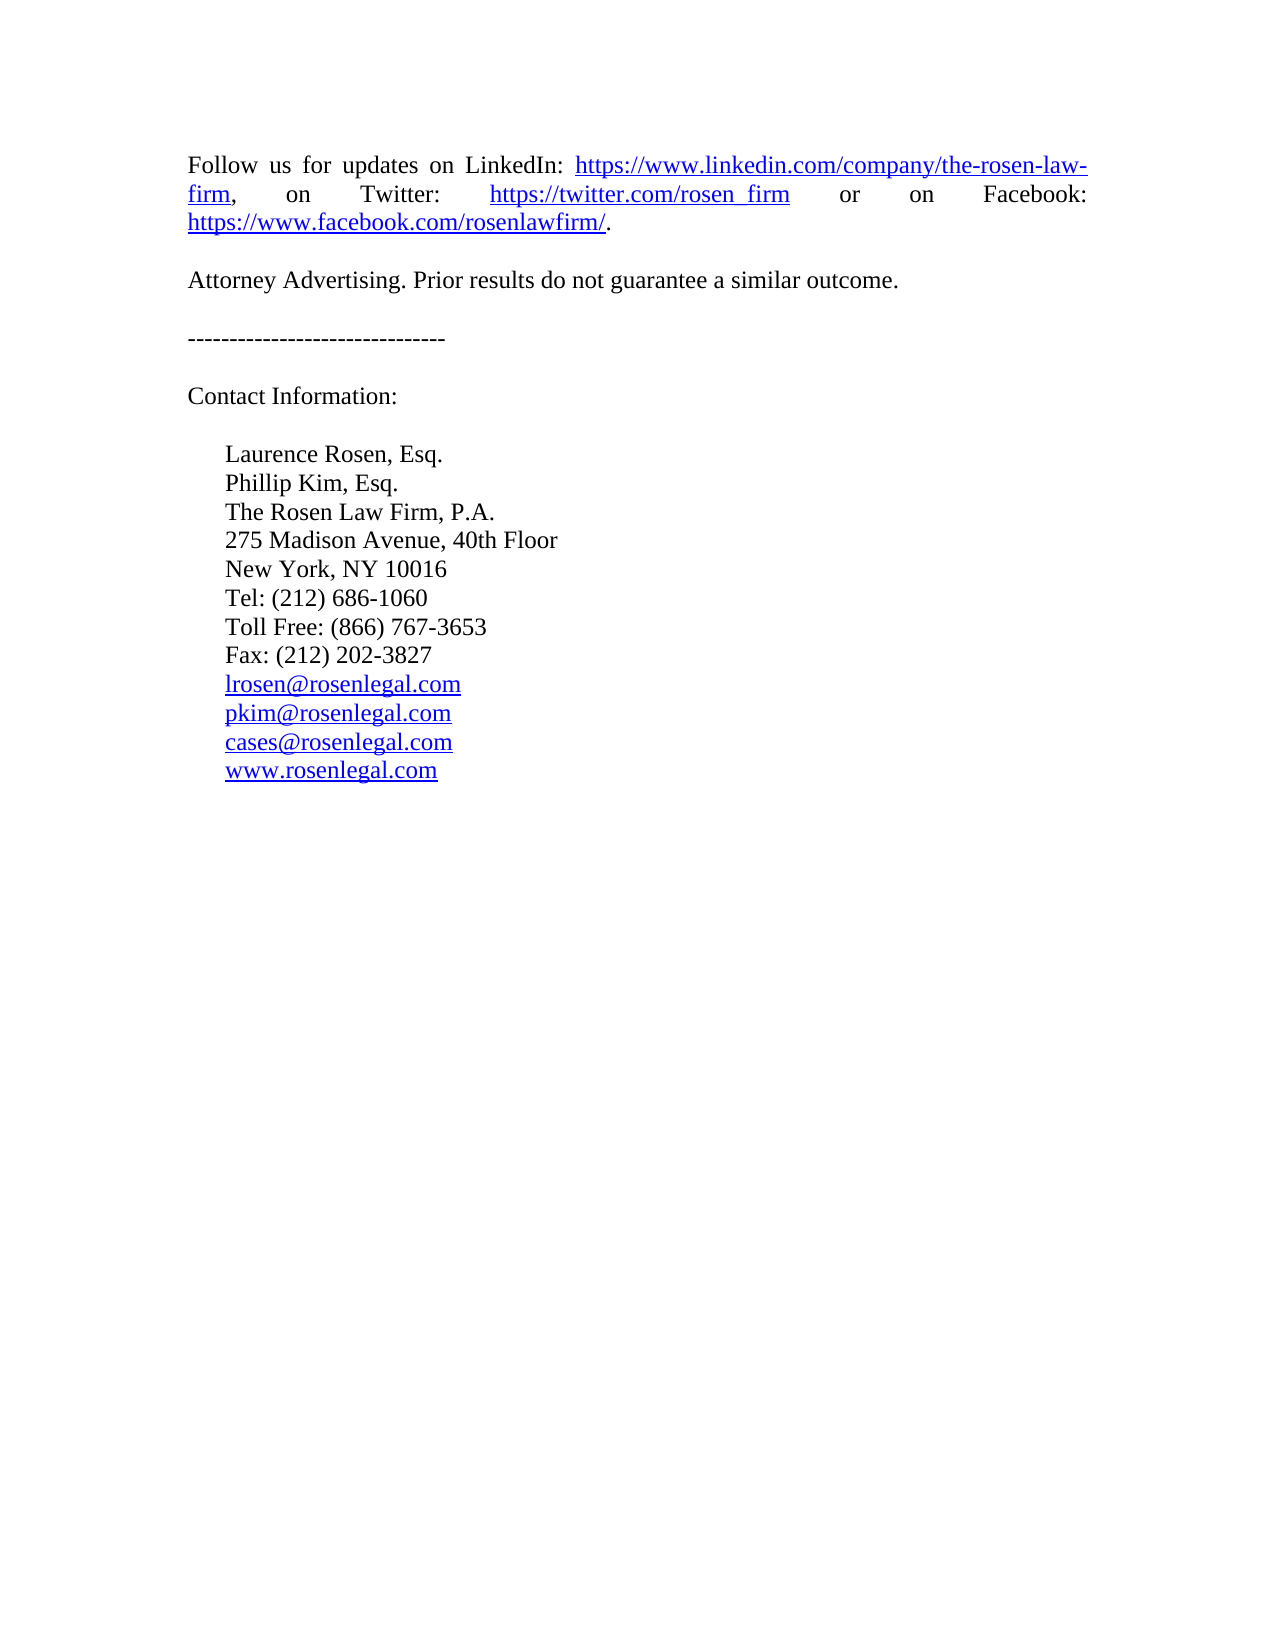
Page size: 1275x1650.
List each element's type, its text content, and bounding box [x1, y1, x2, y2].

text Attorney Advertising. Prior results do not guarantee a similar outcome. [187, 265, 1087, 294]
text ------------------------------- [187, 323, 1087, 352]
text Contact Information: [187, 381, 1087, 410]
text Laurence Rosen, Esq. Phillip Kim, Esq. The Rosen Law Firm, P.A. 275 Madison Avenue, 40th Floor New York, NY 10016 Tel: (212) 686-1060 Toll Free: (866) 767-3653 Fax: (212) 202-3827 lrosen@rosenlegal.com pkim@rosenlegal.com cases@rosenlegal.com www.rosenlegal.com [187, 439, 1087, 784]
text Follow us for updates on LinkedIn: https://www.linkedin.com/company/the-rosen-law-firm, on Twitter: https://twitter.com/rosen_firm or on Facebook: https://www.facebook.com/rosenlawfirm/. [187, 150, 1087, 236]
